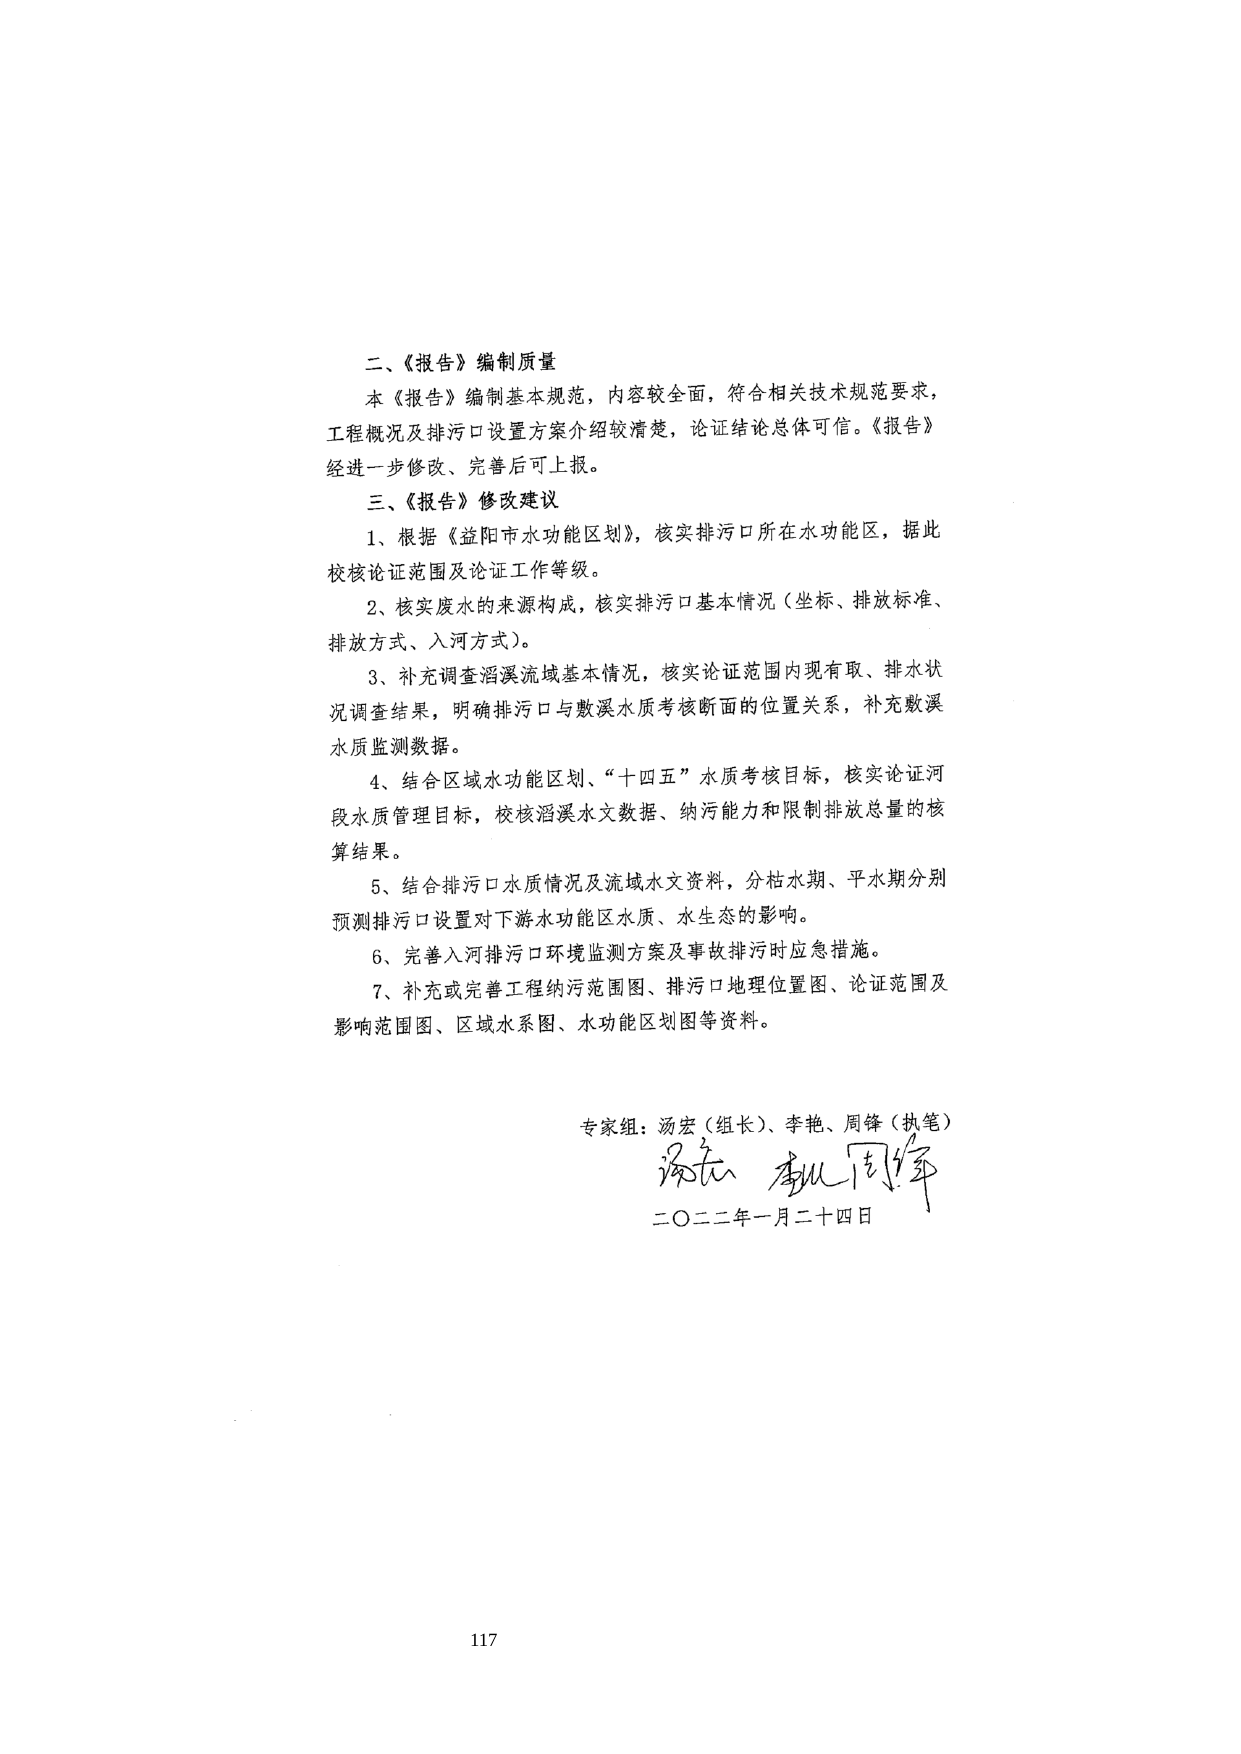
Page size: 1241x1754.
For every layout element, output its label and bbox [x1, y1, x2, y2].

picture [187, 185, 1105, 1484]
